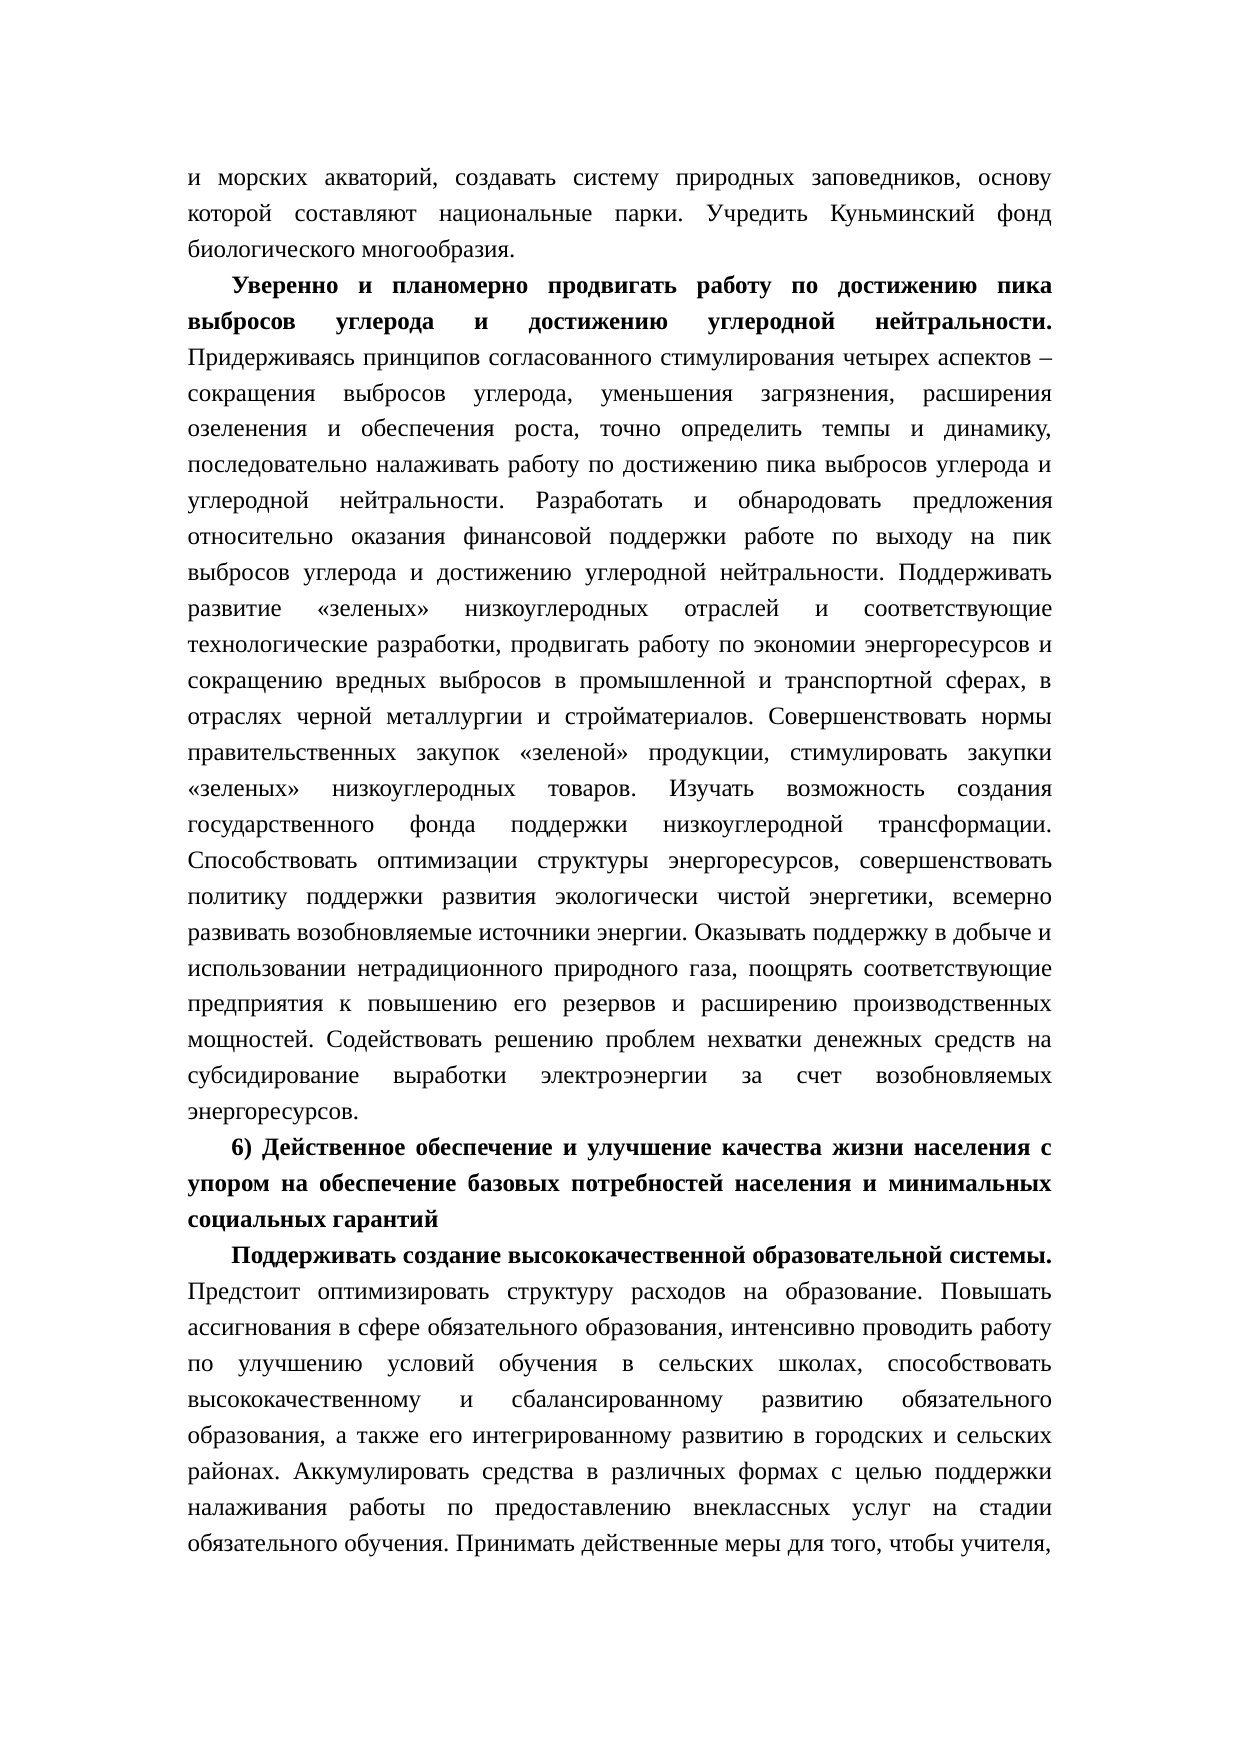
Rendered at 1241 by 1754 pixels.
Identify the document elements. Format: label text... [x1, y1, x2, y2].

text Уверенно и планомерно продвигать работу по достижению пика выбросов углерода и достижению углеродной нейтральности. Придерживаясь принципов согласованного стимулирования четырех аспектов – сокращения выбросов углерода, уменьшения загрязнения, расширения озеленения и обеспечения роста, точно определить темпы и динамику, последовательно налаживать работу по достижению пика выбросов углерода и углеродной нейтральности. Разработать и обнародовать предложения относительно оказания финансовой поддержки работе по выходу на пик выбросов углерода и достижению углеродной нейтральности. Поддерживать развитие «зеленых» низкоуглеродных отраслей и соответствующие технологические разработки, продвигать работу по экономии энергоресурсов и сокращению вредных выбросов в промышленной и транспортной сферах, в отраслях черной металлургии и стройматериалов. Совершенствовать нормы правительственных закупок «зеленой» продукции, стимулировать закупки «зеленых» низкоуглеродных товаров. Изучать возможность создания государственного фонда поддержки низкоуглеродной трансформации. Способствовать оптимизации структуры энергоресурсов, совершенствовать политику поддержки развития экологически чистой энергетики, всемерно развивать возобновляемые источники энергии. Оказывать поддержку в добыче и использовании нетрадиционного природного газа, поощрять соответствующие предприятия к повышению его резервов и расширению производственных мощностей. Содействовать решению проблем нехватки денежных средств на субсидирование выработки электроэнергии за счет возобновляемых энергоресурсов. [187, 270, 1053, 1125]
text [187, 162, 1053, 263]
text 6) Действенное обеспечение и улучшение качества жизни населения с упором на обеспечение базовых потребностей населения и минимальных социальных гарантий [187, 1132, 1053, 1233]
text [187, 1240, 1053, 1556]
